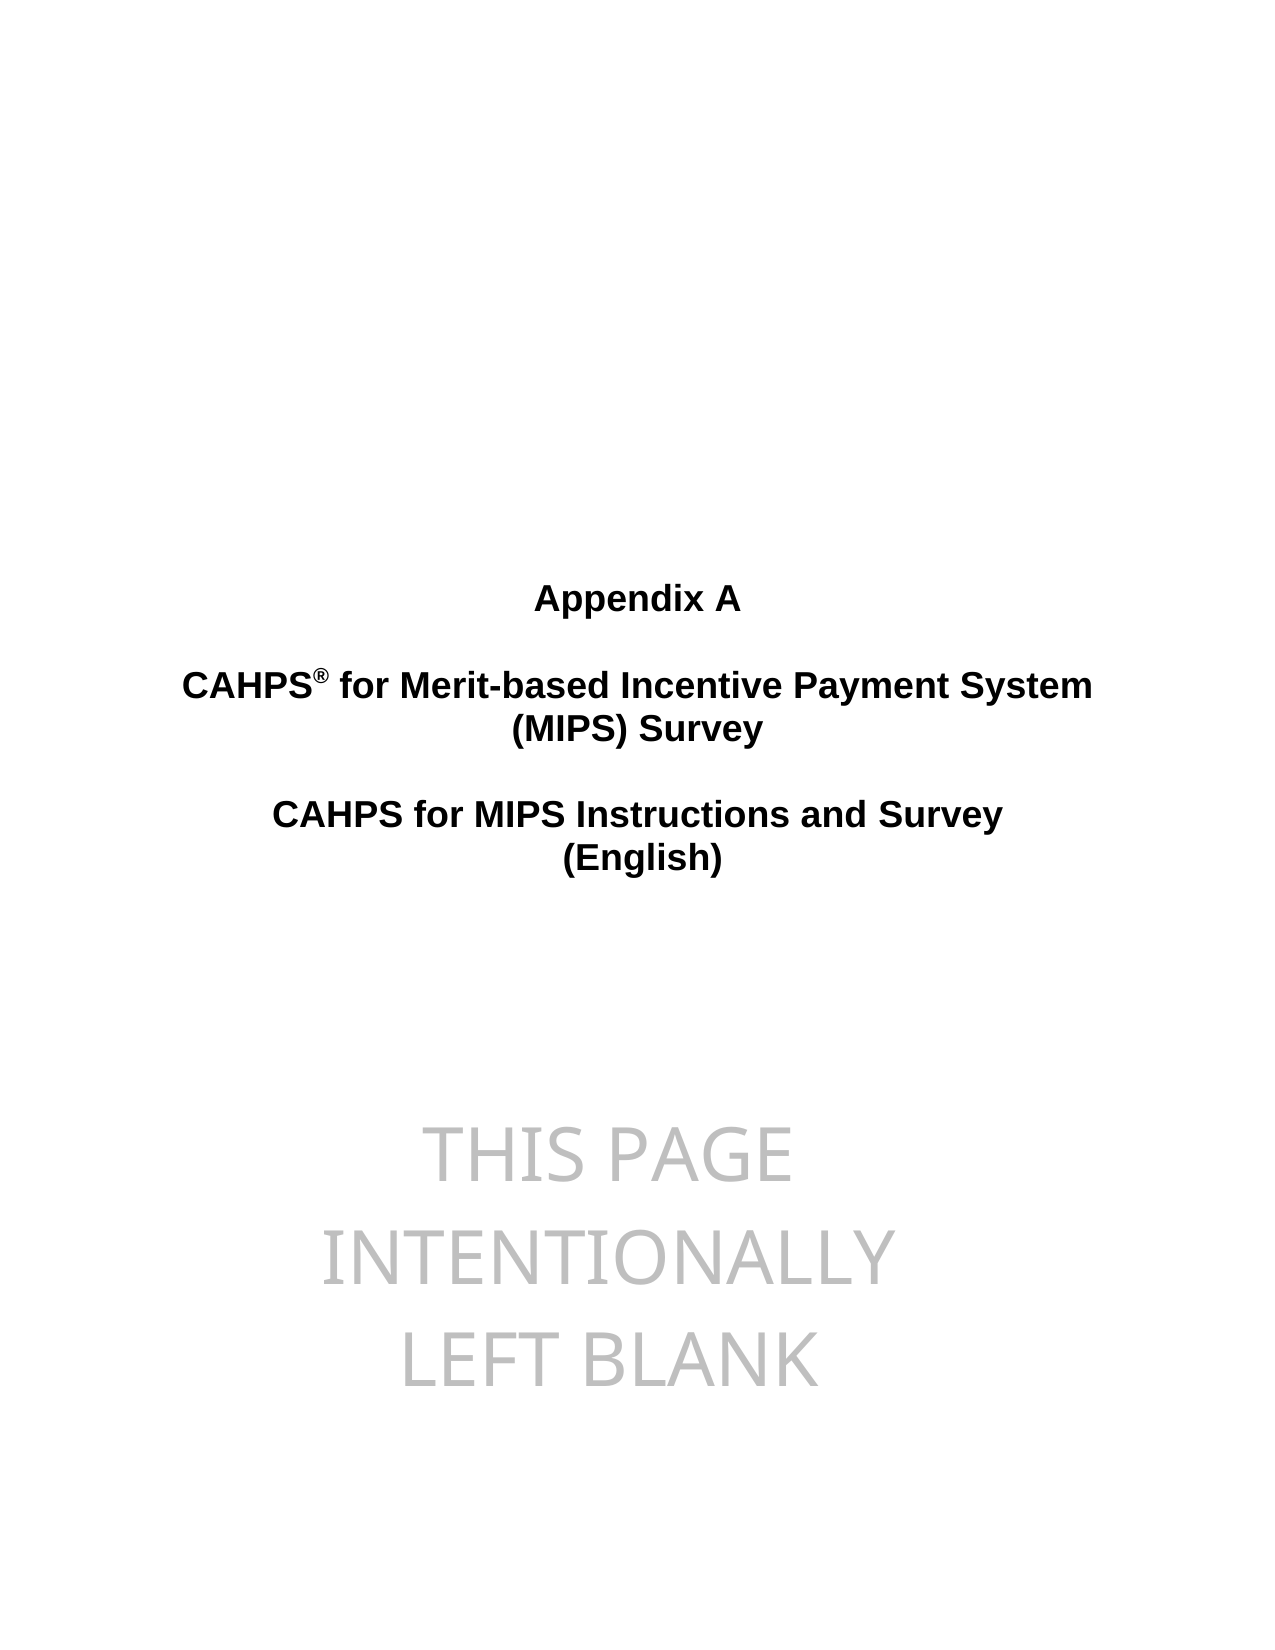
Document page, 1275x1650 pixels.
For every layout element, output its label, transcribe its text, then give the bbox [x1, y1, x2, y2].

text Appendix A [150, 577, 1125, 620]
text CAHPS® for Merit-based Incentive Payment System (MIPS) Survey [150, 663, 1125, 749]
text CAHPS for MIPS Instructions and Survey [150, 792, 1125, 835]
text (English) [150, 835, 1125, 878]
